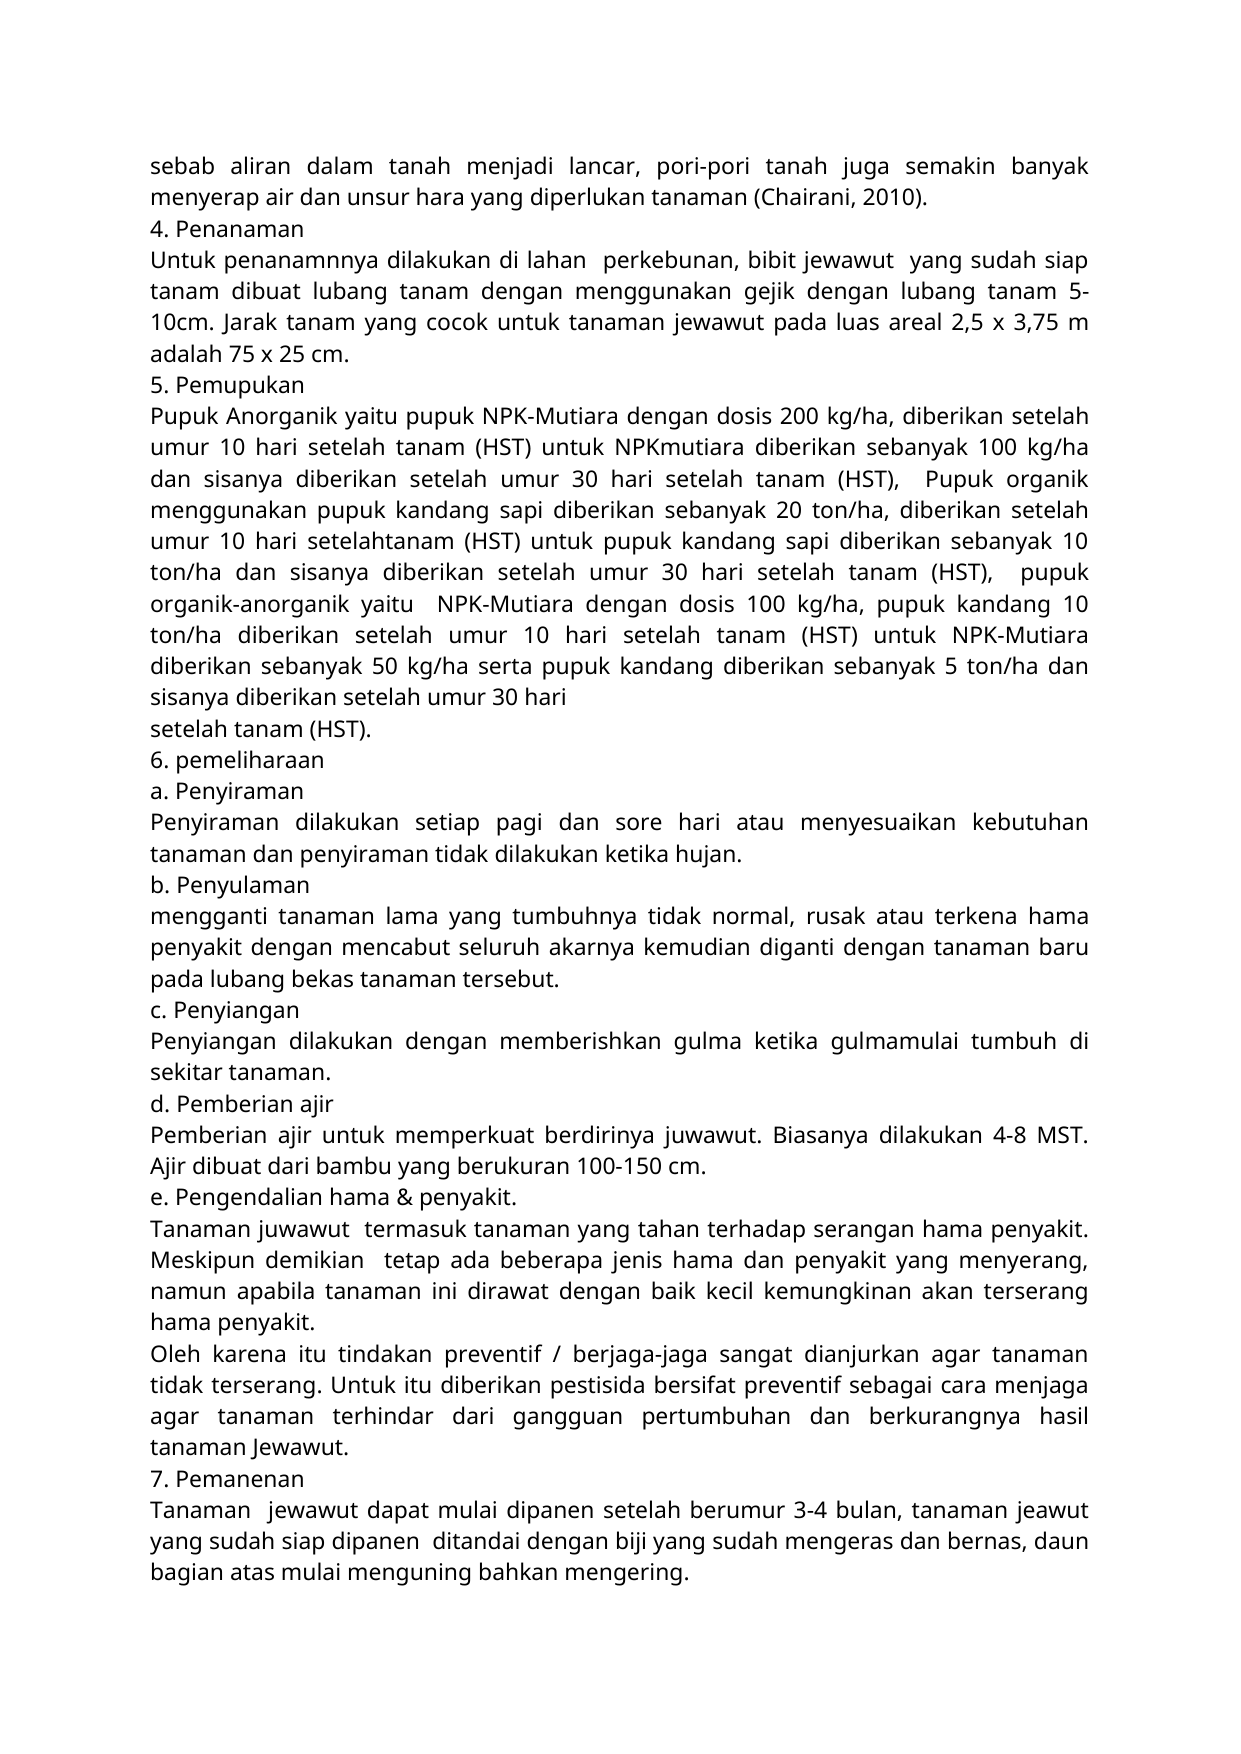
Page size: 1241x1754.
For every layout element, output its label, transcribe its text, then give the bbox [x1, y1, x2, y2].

text 4. Penanaman [150, 212, 1090, 244]
text Pupuk Anorganik yaitu pupuk NPK-Mutiara dengan dosis 200 kg/ha, diberikan setelah umur 10 hari setelah tanam (HST) untuk NPKmutiara diberikan sebanyak 100 kg/ha dan sisanya diberikan setelah umur 30 hari setelah tanam (HST), Pupuk organik menggunakan pupuk kandang sapi diberikan sebanyak 20 ton/ha, diberikan setelah umur 10 hari setelahtanam (HST) untuk pupuk kandang sapi diberikan sebanyak 10 ton/ha dan sisanya diberikan setelah umur 30 hari setelah tanam (HST), pupuk organik-anorganik yaitu NPK-Mutiara dengan dosis 100 kg/ha, pupuk kandang 10 ton/ha diberikan setelah umur 10 hari setelah tanam (HST) untuk NPK-Mutiara diberikan sebanyak 50 kg/ha serta pupuk kandang diberikan sebanyak 5 ton/ha dan sisanya diberikan setelah umur 30 hari [150, 400, 1090, 712]
text c. Penyiangan [150, 994, 1090, 1025]
text Penyiraman dilakukan setiap pagi dan sore hari atau menyesuaikan kebutuhan tanaman dan penyiraman tidak dilakukan ketika hujan. [150, 806, 1090, 869]
text e. Pengendalian hama & penyakit. [150, 1181, 1090, 1212]
text 7. Pemanenan [150, 1462, 1090, 1494]
text mengganti tanaman lama yang tumbuhnya tidak normal, rusak atau terkena hama penyakit dengan mencabut seluruh akarnya kemudian diganti dengan tanaman baru pada lubang bekas tanaman tersebut. [150, 900, 1090, 994]
text Tanaman juwawut termasuk tanaman yang tahan terhadap serangan hama penyakit. Meskipun demikian tetap ada beberapa jenis hama dan penyakit yang menyerang, namun apabila tanaman ini dirawat dengan baik kecil kemungkinan akan terserang hama penyakit. [150, 1212, 1090, 1337]
text 6. pemeliharaan [150, 744, 1090, 775]
text Tanaman jewawut dapat mulai dipanen setelah berumur 3-4 bulan, tanaman jeawut yang sudah siap dipanen ditandai dengan biji yang sudah mengeras dan bernas, daun bagian atas mulai menguning bahkan mengering. [150, 1494, 1090, 1587]
text 5. Pemupukan [150, 369, 1090, 400]
text setelah tanam (HST). [150, 712, 1090, 744]
text a. Penyiraman [150, 775, 1090, 806]
text Pemberian ajir untuk memperkuat berdirinya juwawut. Biasanya dilakukan 4-8 MST. Ajir dibuat dari bambu yang berukuran 100-150 cm. [150, 1119, 1090, 1181]
text b. Penyulaman [150, 869, 1090, 900]
text Oleh karena itu tindakan preventif / berjaga-jaga sangat dianjurkan agar tanaman tidak terserang. Untuk itu diberikan pestisida bersifat preventif sebagai cara menjaga agar tanaman terhindar dari gangguan pertumbuhan dan berkurangnya hasil tanaman Jewawut. [150, 1337, 1090, 1462]
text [150, 150, 1090, 212]
text Penyiangan dilakukan dengan memberishkan gulma ketika gulmamulai tumbuh di sekitar tanaman. [150, 1025, 1090, 1087]
text d. Pemberian ajir [150, 1087, 1090, 1119]
text Untuk penanamnnya dilakukan di lahan perkebunan, bibit jewawut yang sudah siap tanam dibuat lubang tanam dengan menggunakan gejik dengan lubang tanam 5-10cm. Jarak tanam yang cocok untuk tanaman jewawut pada luas areal 2,5 x 3,75 m adalah 75 x 25 cm. [150, 244, 1090, 369]
